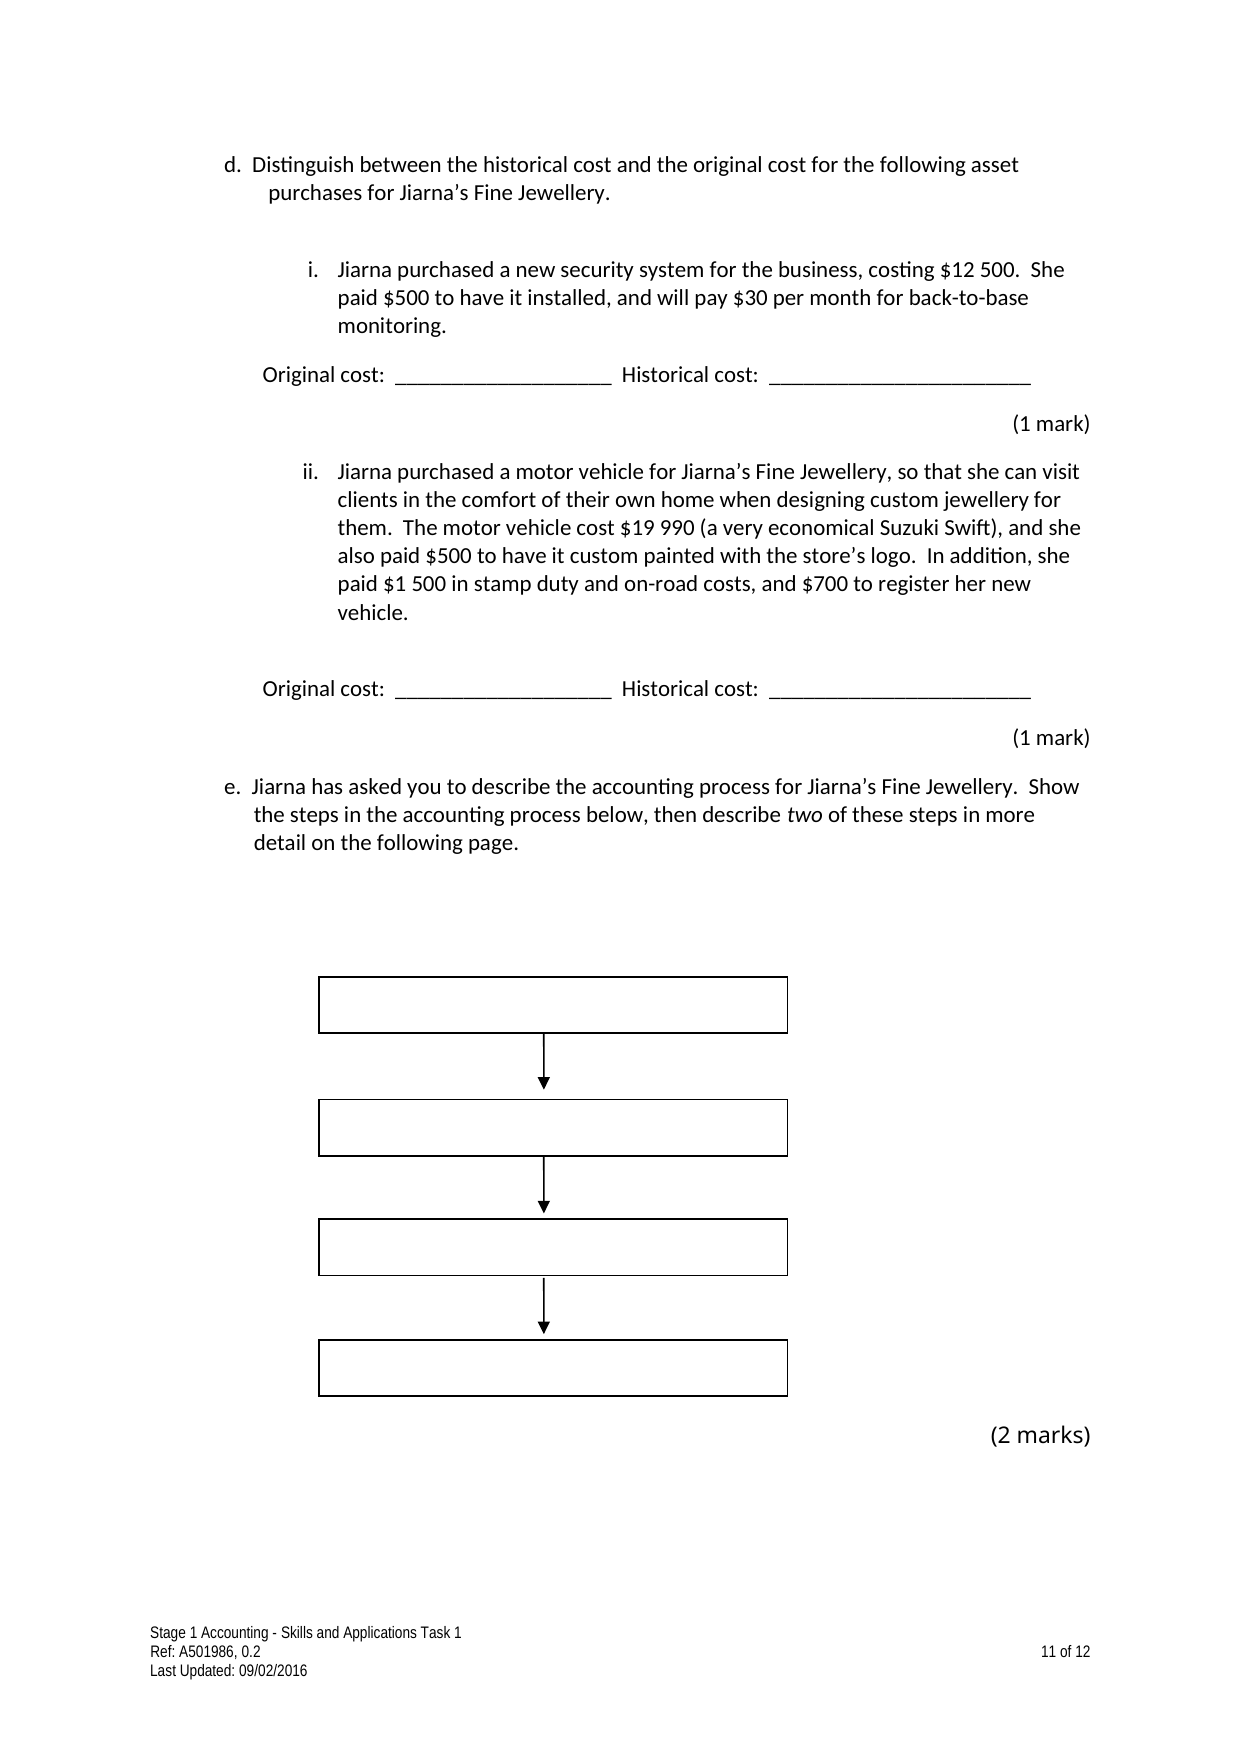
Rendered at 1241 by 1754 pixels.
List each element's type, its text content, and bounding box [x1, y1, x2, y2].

list Jiarna purchased a new security system for the business, costing $12 500. She paid $500 to have it installed, and will pay $30 per month for back-to-base monitoring. [319, 255, 1090, 339]
text d. Distinguish between the historical cost and the original cost for the following asset purchases for Jiarna’s Fine Jewellery. [224, 150, 1090, 206]
text (1 mark) [262, 409, 1090, 437]
list Jiarna purchased a motor vehicle for Jiarna’s Fine Jewellery, so that she can visit clients in the comfort of their own home when designing custom jewellery for them. The motor vehicle cost $19 990 (a very economical Suzuki Swift), and she also paid $500 to have it custom painted with the store’s logo. In addition, she paid $1 500 in stamp duty and on-road costs, and $700 to register her new vehicle. [319, 457, 1090, 626]
text Original cost: ___________________ Historical cost: _______________________ [262, 674, 1090, 702]
text e. Jiarna has asked you to describe the accounting process for Jiarna’s Fine Jewellery. Show the steps in the accounting process below, then describe two of these steps in more detail on the following page. [224, 772, 1090, 856]
text Original cost: ___________________ Historical cost: _______________________ [262, 360, 1090, 388]
text (2 marks) [150, 1419, 1090, 1451]
text (1 mark) [262, 723, 1090, 751]
